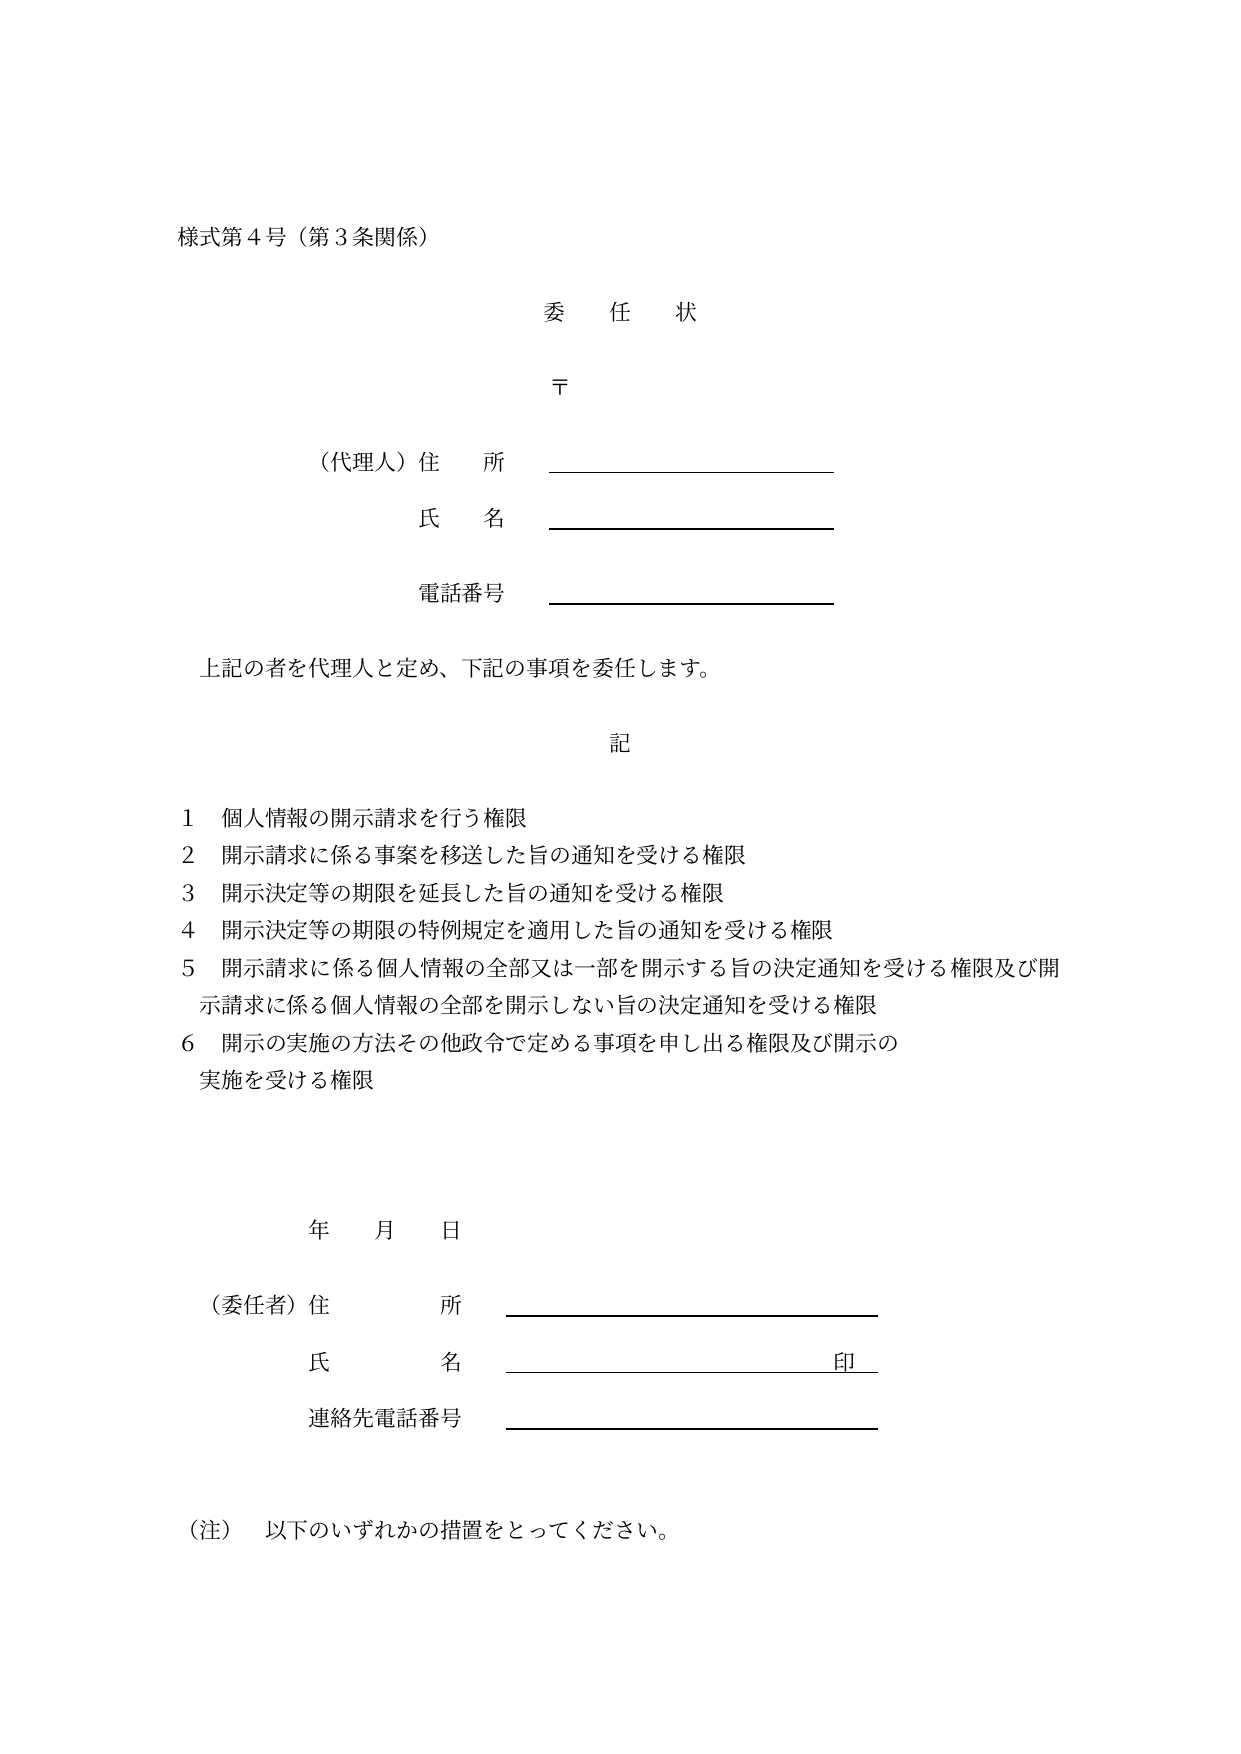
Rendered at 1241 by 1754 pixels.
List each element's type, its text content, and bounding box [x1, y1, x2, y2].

text 上記の者を代理人と定め、下記の事項を委任します。 [177, 648, 1063, 686]
text １ 個人情報の開示請求を行う権限 [177, 798, 1063, 836]
text ５ 開示請求に係る個人情報の全部又は一部を開示する旨の決定通知を受ける権限及び開示請求に係る個人情報の全部を開示しない旨の決定通知を受ける権限 [177, 948, 1063, 1023]
text 委 任 状 [177, 292, 1063, 329]
text ２ 開示請求に係る事案を移送した旨の通知を受ける権限 [177, 836, 1063, 873]
text （委任者）住 所 [177, 1286, 1063, 1323]
text （代理人）住 所 [177, 442, 1063, 479]
text ４ 開示決定等の期限の特例規定を適用した旨の通知を受ける権限 [177, 911, 1063, 948]
text 年 月 日 [177, 1211, 1063, 1248]
text 様式第４号（第３条関係） [177, 217, 1063, 254]
text 〒 [177, 367, 976, 404]
text 連絡先電話番号 [177, 1398, 1063, 1436]
text 記 [177, 723, 1063, 761]
text 実施を受ける権限 [177, 1061, 1063, 1098]
text 氏 名 [177, 498, 1063, 536]
text ３ 開示決定等の期限を延長した旨の通知を受ける権限 [177, 873, 1063, 911]
text 電話番号 [177, 573, 1063, 611]
text 氏 名 印 [177, 1342, 1063, 1379]
text （注） 以下のいずれかの措置をとってください。 [177, 1511, 1063, 1548]
text ６ 開示の実施の方法その他政令で定める事項を申し出る権限及び開示の [177, 1023, 1063, 1061]
